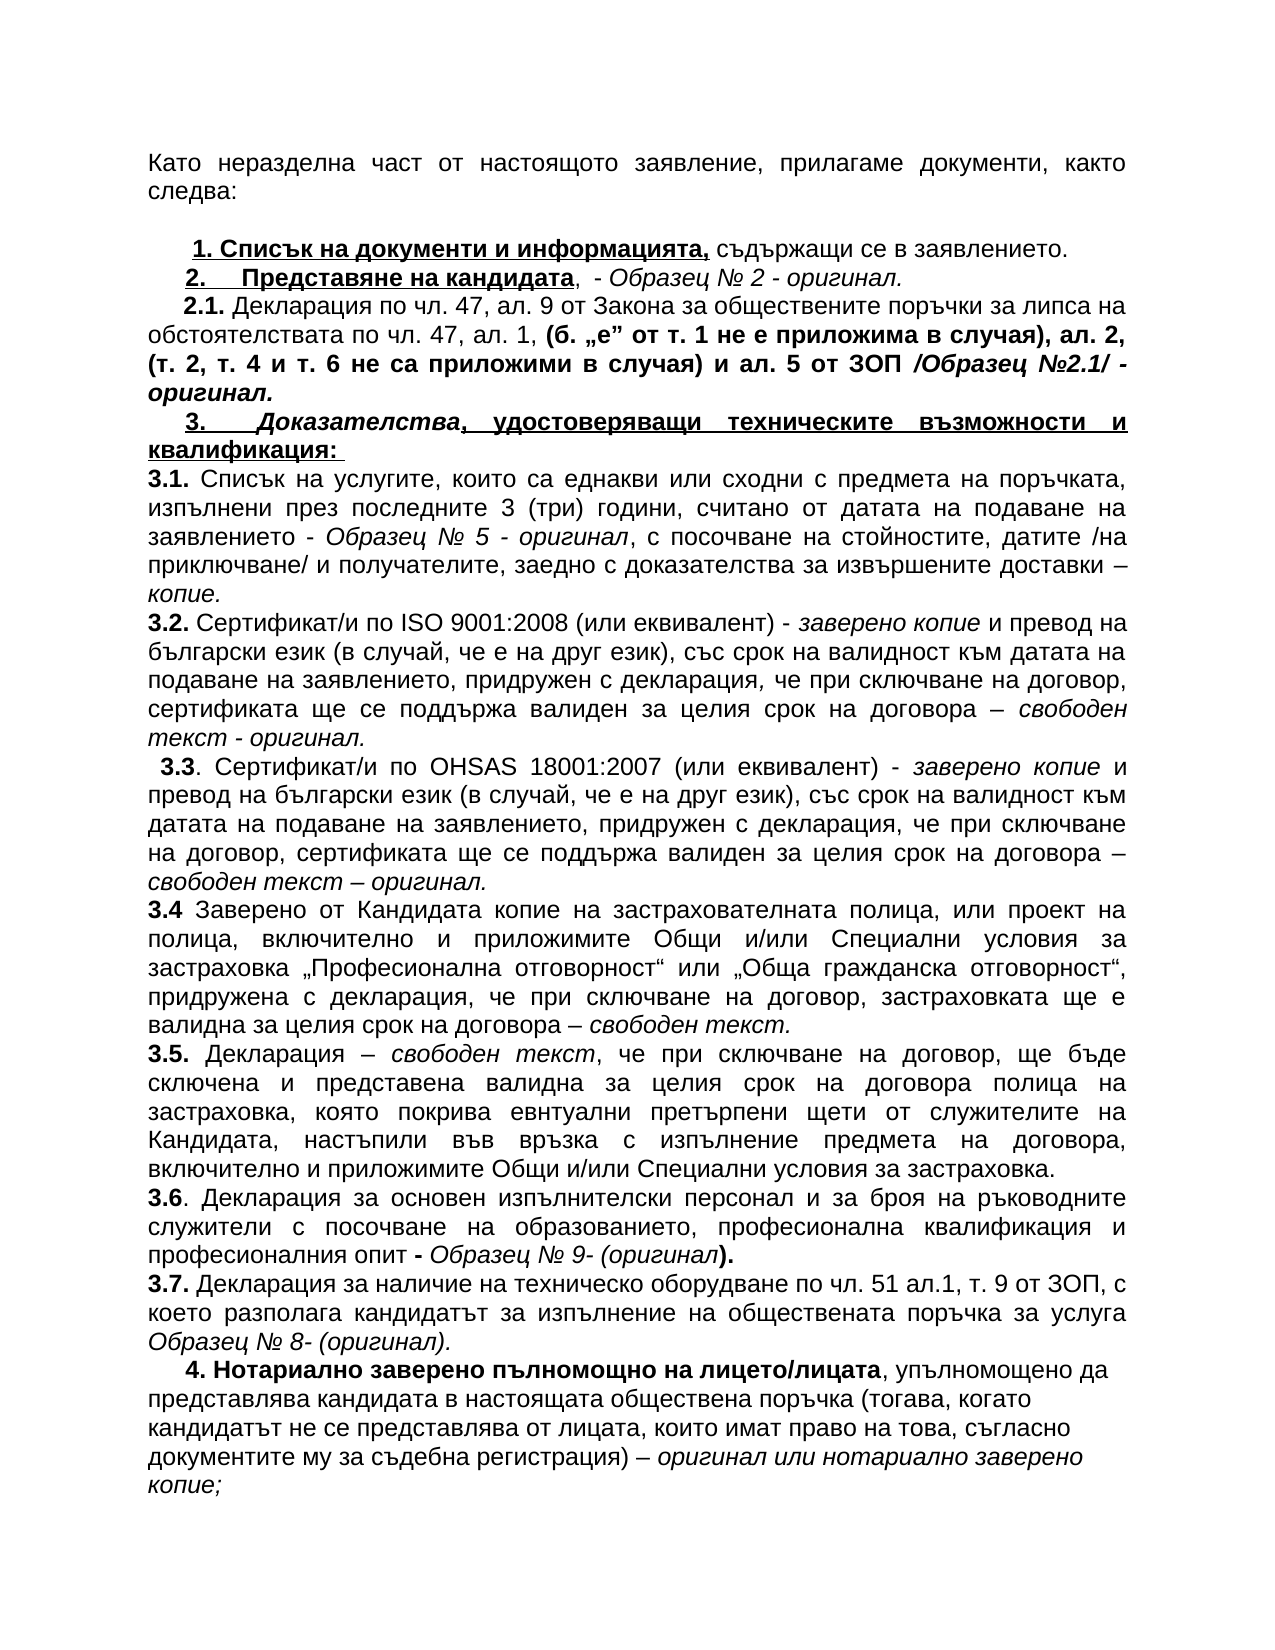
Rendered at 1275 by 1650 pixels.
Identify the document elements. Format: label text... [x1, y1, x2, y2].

list Представяне на кандидата, - Образец № 2 - оригинал. [185, 263, 1127, 291]
text Като неразделна част от настоящото заявление, прилагаме документи, както следва: [148, 148, 1127, 205]
text 3. Доказателства, удостоверяващи техническите възможности и квалификация: [148, 407, 1127, 464]
text 3.4 Заверено от Кандидата копие на застрахователната полица, или проект на полица, включително и приложимите Общи и/или Специални условия за застраховка „Професионална отговорност“ или „Обща гражданска отговорност“, придруженa с декларация, че при сключване на договор, застраховката ще е валидна за целия срок на договора – свободен текст. [148, 895, 1127, 1039]
text 3.7. Декларация за наличие на техническо оборудване по чл. 51 ал.1, т. 9 от ЗОП, с което разполага кандидатът за изпълнение на обществената поръчка за услуга Образец № 8- (оригинал). [148, 1269, 1127, 1355]
text 3.3. Сертификат/и по OHSAS 18001:2007 (или еквивалент) - заверено копие и превод на български език (в случай, че е на друг език), със срок на валидност към датата на подаване на заявлението, придружен с декларация, че при сключване на договор, сертификата ще се поддържа валиден за целия срок на договора – свободен текст – оригинал. [148, 752, 1127, 895]
text 3.2. Сертификат/и по ISO 9001:2008 (или еквивалент) - заверено копие и превод на български език (в случай, че е на друг език), със срок на валидност към датата на подаване на заявлението, придружен с декларация, че при сключване на договор, сертификата ще се поддържа валиден за целия срок на договора – свободен текст - оригинал. [148, 608, 1127, 752]
text 3.1. Списък на услугите, които са еднакви или сходни с предмета на поръчката, изпълнени през последните 3 (три) години, считано от датата на подаване на заявлението - Образец № 5 - оригинал, с посочване на стойностите, датите /на приключване/ и получателите, заедно с доказателства за извършените доставки – копие. [148, 464, 1127, 608]
text 2.1. Декларация по чл. 47, ал. 9 от Закона за обществените поръчки за липса на обстоятелствата по чл. 47, ал. 1, (б. „е” от т. 1 не е приложима в случая), ал. 2, (т. 2, т. 4 и т. 6 не са приложими в случая) и ал. 5 от ЗОП /Образец №2.1/ - оригинал. [148, 291, 1127, 407]
text 1. Списък на документи и информацията, съдържащи се в заявлението. [148, 234, 1127, 263]
text 4. Нотариално заверено пълномощно на лицето/лицата, упълномощено да представлява кандидата в настоящата обществена поръчка (тогава, когато кандидатът не се представлява от лицата, които имат право на това, съгласно документите му за съдебна регистрация) – оригинал или нотариално заверено копие; [148, 1355, 1127, 1499]
text 3.5. Декларация – свободен текст, че при сключване на договор, ще бъде сключена и представена валидна за целия срок на договора полица на застраховка, която покрива евнтуални претърпени щети от служителите на Кандидата, настъпили във връзка с изпълнение предмета на договора, включително и приложимите Общи и/или Специални условия за застраховка. [148, 1039, 1127, 1183]
text 3.6. Декларация за основен изпълнителски персонал и за броя на ръководните служители с посочване на образованието, професионална квалификация и професионалния опит - Образец № 9- (оригинал). [148, 1183, 1127, 1269]
